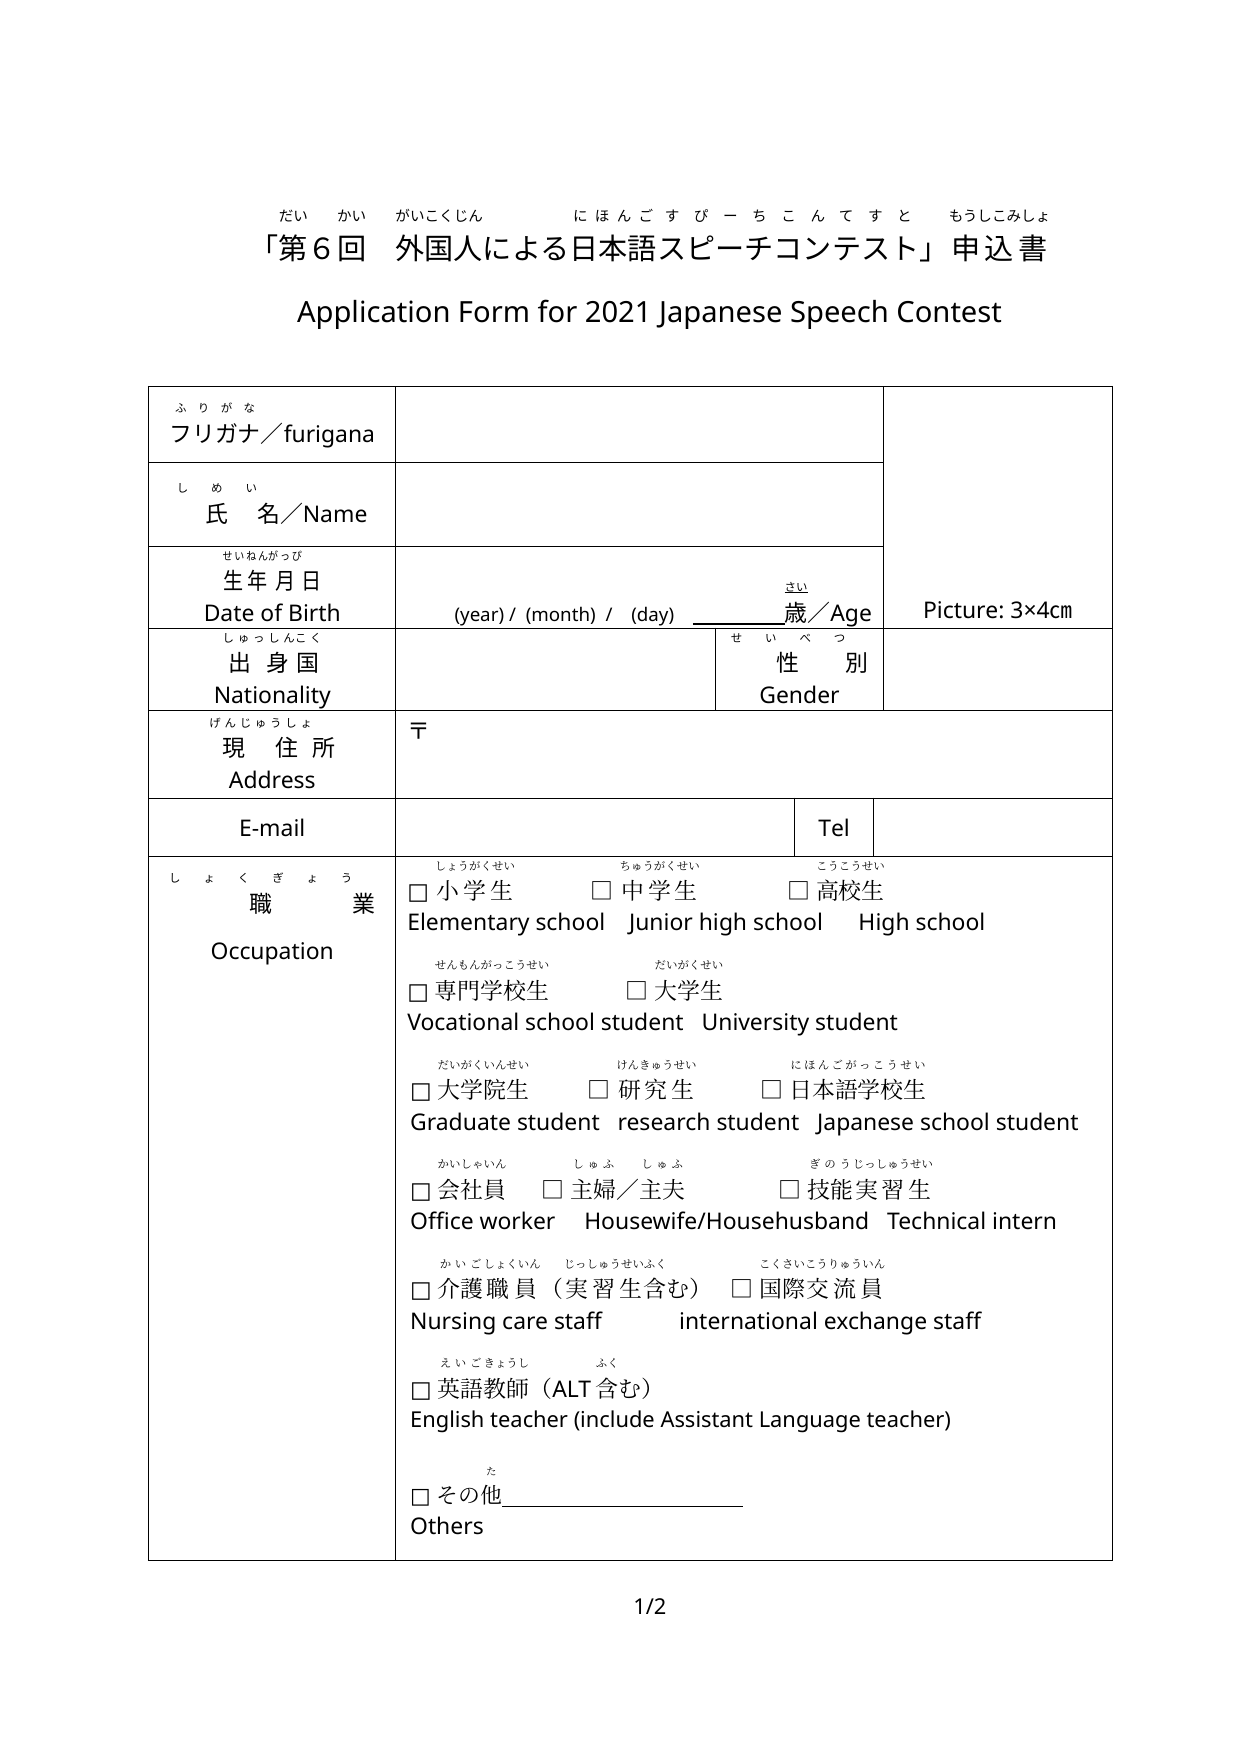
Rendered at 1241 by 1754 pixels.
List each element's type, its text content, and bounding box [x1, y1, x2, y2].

table_cell [396, 799, 794, 856]
table_header ／furigana [149, 387, 395, 462]
table_header Picture: 3×4㎝ [884, 387, 1112, 628]
table_cell [874, 799, 1112, 856]
table_cell Gender [716, 629, 883, 710]
table_cell Nationality [149, 629, 395, 710]
text 「６ による」 [116, 198, 1183, 273]
table_cell Tel [795, 799, 873, 856]
table_cell E-mail [149, 799, 395, 856]
table_header [396, 387, 883, 462]
table_cell (year) / (month) / (day) ／Age [396, 547, 883, 628]
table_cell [396, 857, 1112, 1560]
table_cell [396, 629, 715, 710]
table_cell 〒 [396, 711, 1112, 798]
table_cell [884, 629, 1112, 710]
table_cell Date of Birth [149, 547, 395, 628]
table_cell Address [149, 711, 395, 798]
table_cell [396, 463, 883, 546]
text Application Form for 2021 Japanese Speech Contest [116, 273, 1183, 348]
table_cell ／Name [149, 463, 395, 546]
table_cell Occupation [149, 857, 395, 1560]
